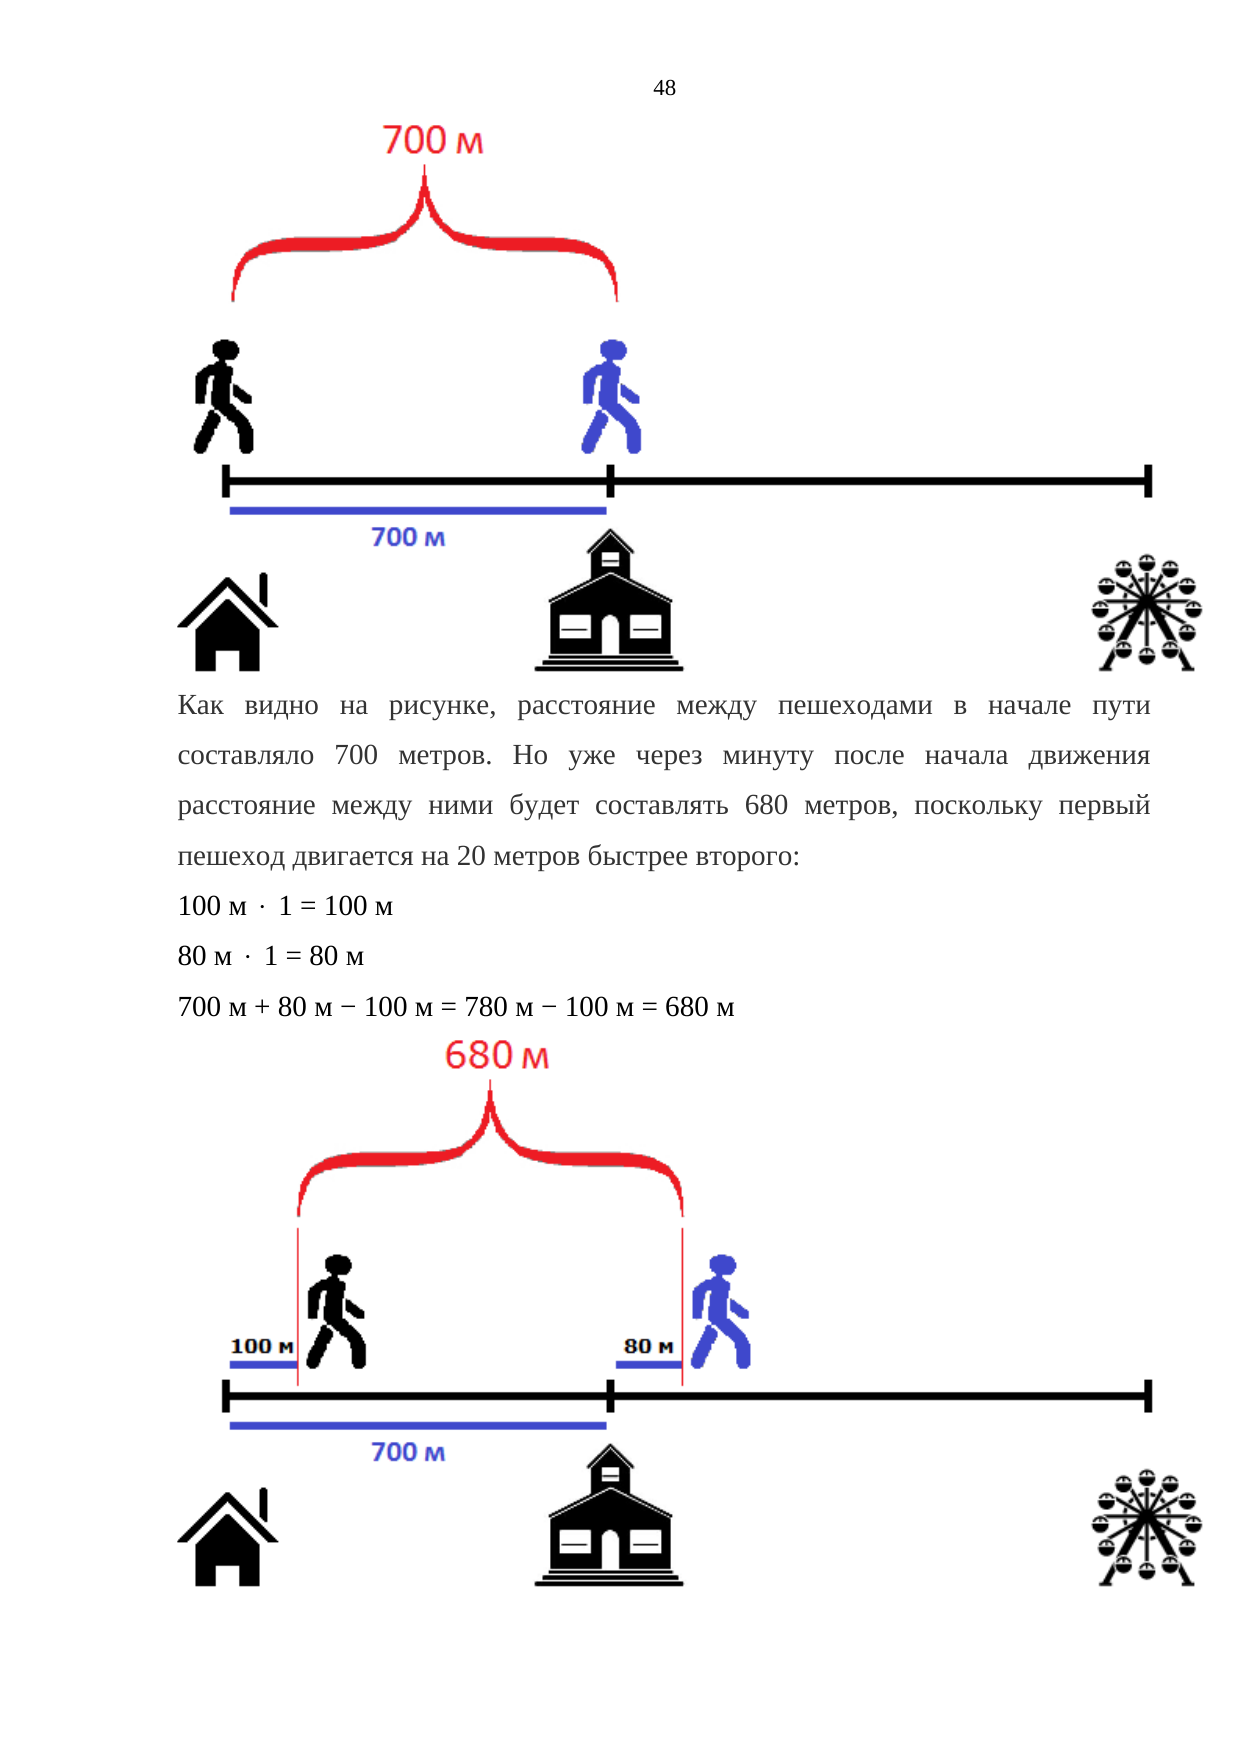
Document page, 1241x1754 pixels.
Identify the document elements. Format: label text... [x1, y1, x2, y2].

picture [177, 1039, 1204, 1588]
picture [177, 124, 1204, 673]
text Как видно на рисунке, расстояние между пешеходами в начале пути составляло 700 метров. Но уже через минуту после начала движения расстояние между ними будет составлять 680 метров, поскольку первый пешеход двигается на 20 метров быстрее второго: [177, 687, 1152, 871]
text 100 м 1 = 100 м [177, 888, 1152, 922]
text 80 м 1 = 80 м [177, 938, 1152, 972]
text 700 м + 80 м − 100 м = 780 м − 100 м = 680 м [177, 989, 1152, 1022]
